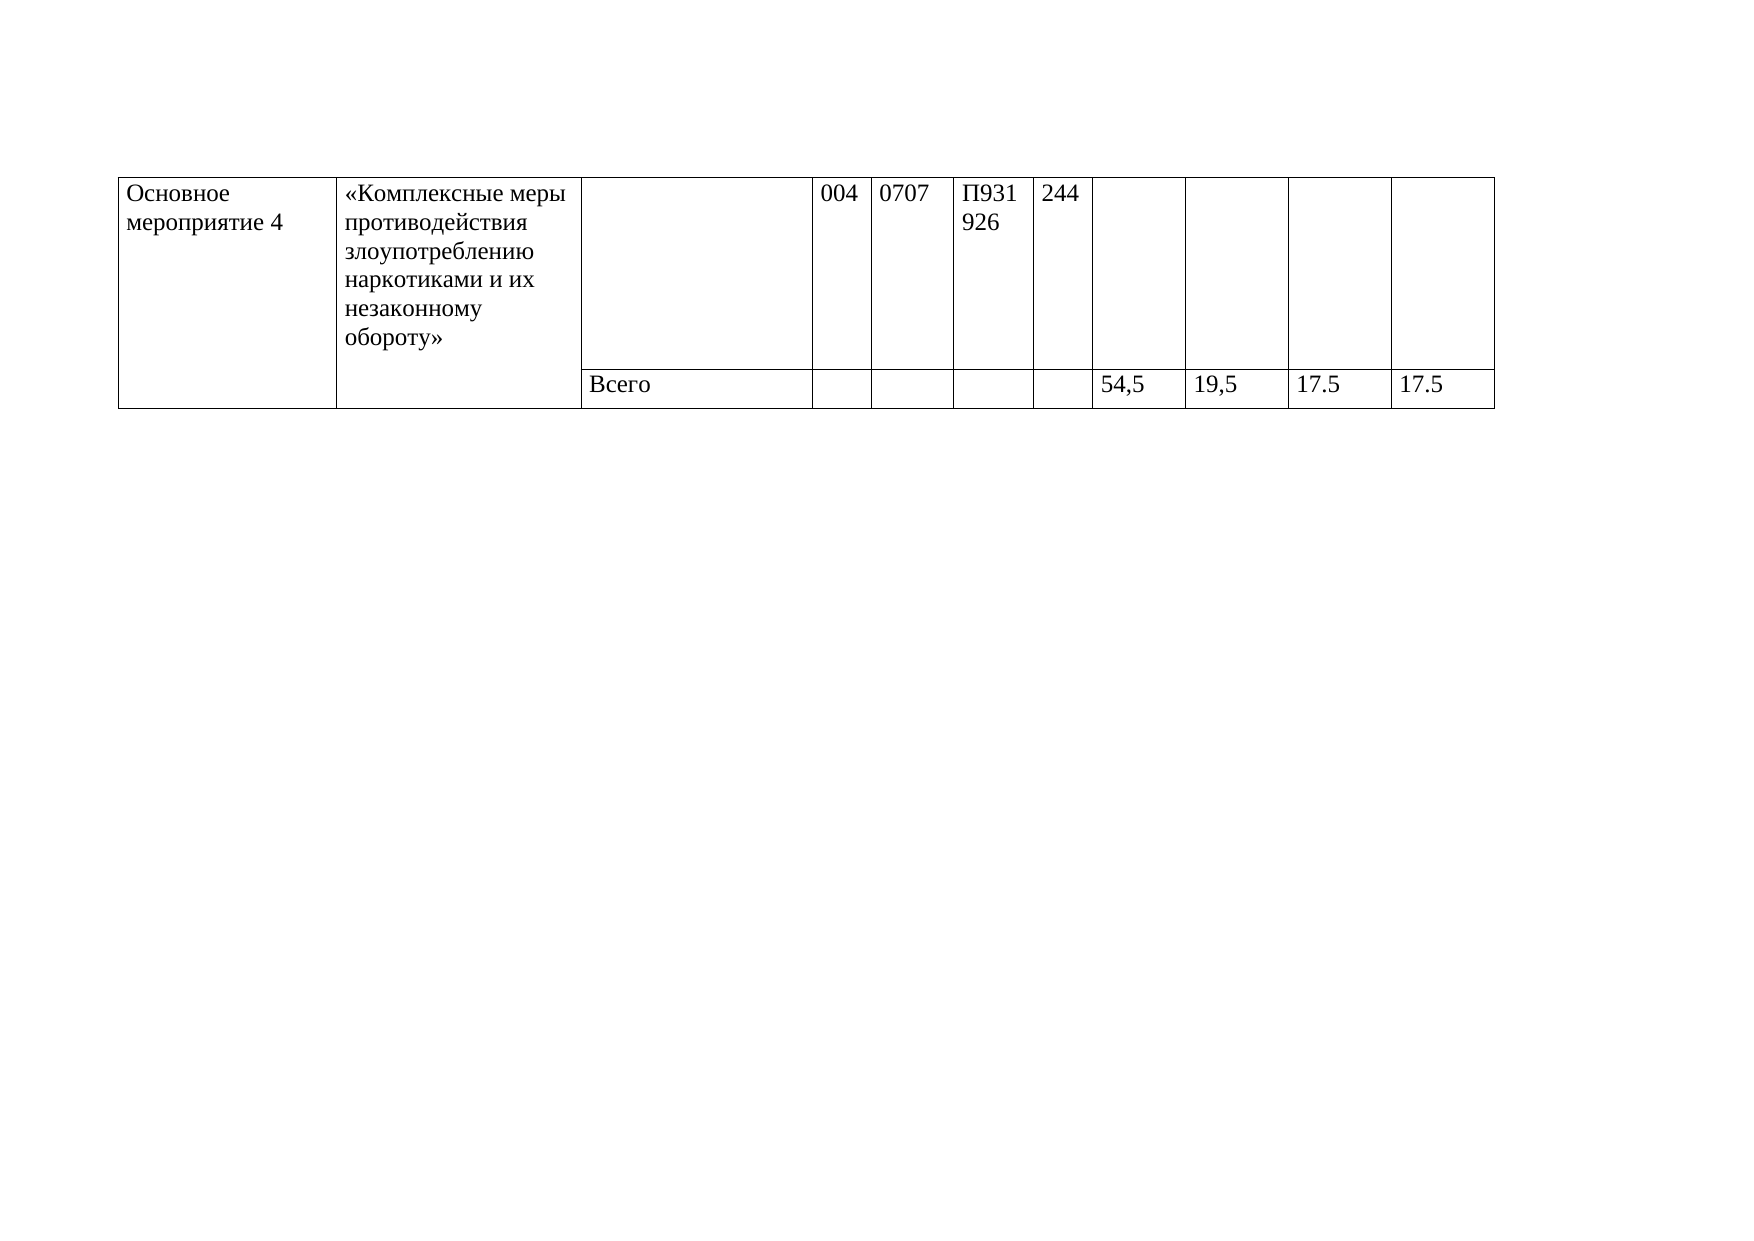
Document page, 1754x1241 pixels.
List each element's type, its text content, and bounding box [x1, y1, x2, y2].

table_cell Основное мероприятие 4 [119, 178, 336, 408]
table_cell П931 926 [954, 178, 1033, 368]
table_cell [582, 178, 812, 368]
table_cell [1093, 178, 1185, 368]
table_cell [1186, 178, 1288, 368]
table_cell [813, 370, 871, 408]
table_cell Всего [582, 370, 812, 408]
table_cell [954, 370, 1033, 408]
table_cell 17.5 [1289, 370, 1391, 408]
table_cell 19,5 [1186, 370, 1288, 408]
table_cell [1392, 178, 1494, 368]
table_cell 004 [813, 178, 871, 368]
table_cell 244 [1034, 178, 1092, 368]
table_cell [872, 370, 953, 408]
table_cell «Комплексные меры противодействия злоупотреблению наркотиками и их незаконному обороту» [337, 178, 581, 408]
table_cell 17.5 [1392, 370, 1494, 408]
table_cell [1034, 370, 1092, 408]
table_cell [1289, 178, 1391, 368]
table_cell 0707 [872, 178, 953, 368]
table_cell 54,5 [1093, 370, 1185, 408]
